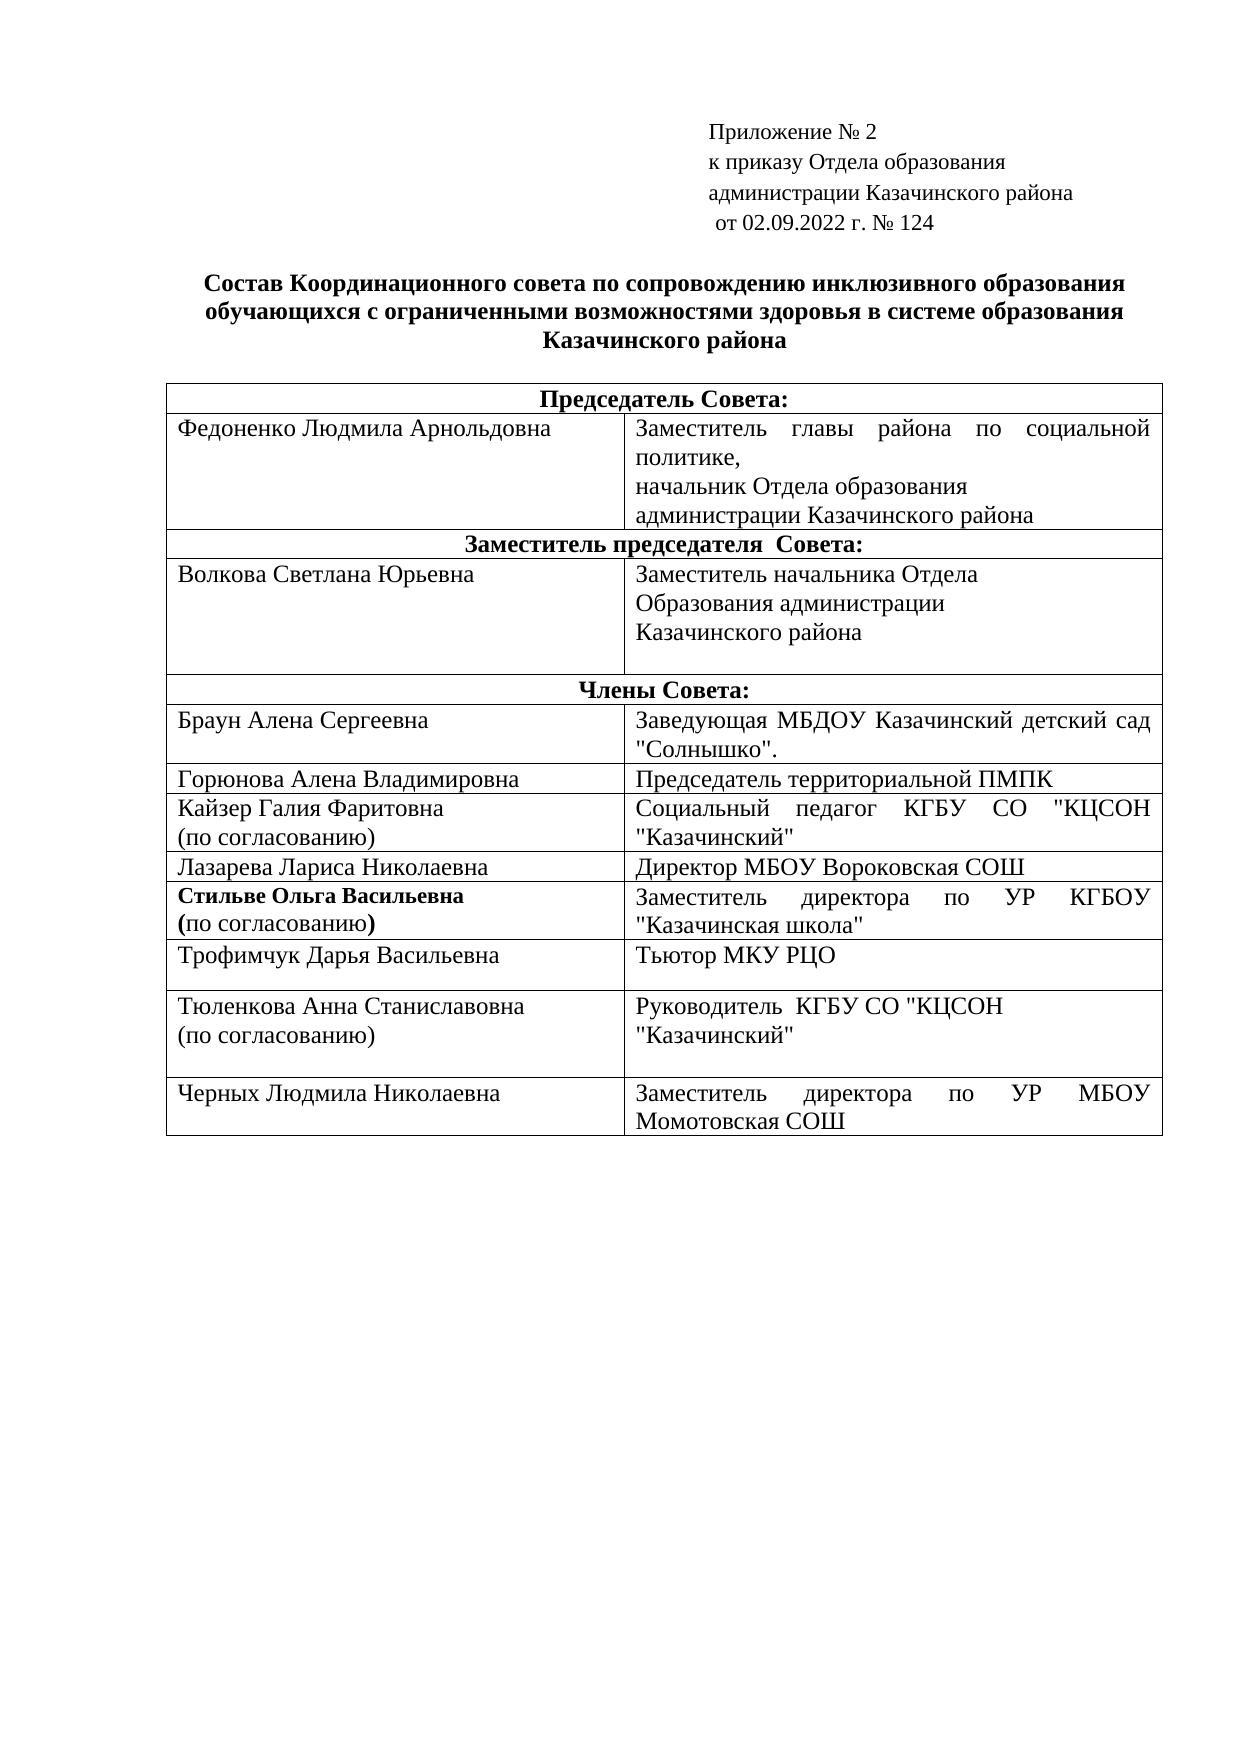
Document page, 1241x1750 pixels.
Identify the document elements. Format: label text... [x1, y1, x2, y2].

table_cell Черных Людмила Николаевна [167, 1078, 624, 1135]
table_cell Трофимчук Дарья Васильевна [167, 940, 624, 990]
table_cell Федоненко Людмила Арнольдовна [167, 414, 624, 528]
table_cell Браун Алена Сергеевна [167, 705, 624, 763]
table_cell Руководитель КГБУ СО "КЦСОН "Казачинский" [625, 991, 1162, 1077]
table_cell Заместитель председателя Совета: [167, 530, 1162, 558]
text от 02.09.2022 г. № 124 [177, 209, 1152, 235]
table_cell Лазарева Лариса Николаевна [167, 852, 624, 881]
text Приложение № 2 [177, 118, 1152, 144]
table_cell Социальный педагог КГБУ СО "КЦСОН "Казачинский" [625, 794, 1162, 851]
table_cell Стильве Ольга Васильевна (по согласованию) [167, 882, 624, 939]
table_cell Члены Совета: [167, 675, 1162, 704]
text к приказу Отдела образования [177, 148, 1152, 175]
table_header Председатель Совета: [167, 384, 1162, 412]
table_cell Заведующая МБДОУ Казачинский детский сад "Солнышко". [625, 705, 1162, 763]
table_cell Директор МБОУ Вороковская СОШ [625, 852, 1162, 881]
table_cell Заместитель директора по УР КГБОУ "Казачинская школа" [625, 882, 1162, 939]
table_cell Заместитель начальника Отдела Образования администрации С.Ю. Волкова Казачинского района [625, 559, 1162, 674]
table_cell Волкова Светлана Юрьевна [167, 559, 624, 674]
table_cell Тюленкова Анна Станиславовна (по согласованию) [167, 991, 624, 1077]
table_cell Тьютор МКУ РЦО [625, 940, 1162, 990]
table_cell Кайзер Галия Фаритовна (по согласованию) [167, 794, 624, 851]
text администрации Казачинского района [177, 178, 1152, 205]
table_cell Горюнова Алена Владимировна [167, 764, 624, 792]
text Состав Координационного совета по сопровождению инклюзивного образования обучающихся с ограниченными возможностями здоровья в системе образования Казачинского района [177, 268, 1152, 354]
table_cell Заместитель главы района по социальной политике, начальник Отдела образования администрации Казачинского района [625, 414, 1162, 528]
table_cell Председатель территориальной ПМПК [625, 764, 1162, 792]
table_cell Заместитель директора по УР МБОУ Момотовская СОШ [625, 1078, 1162, 1135]
